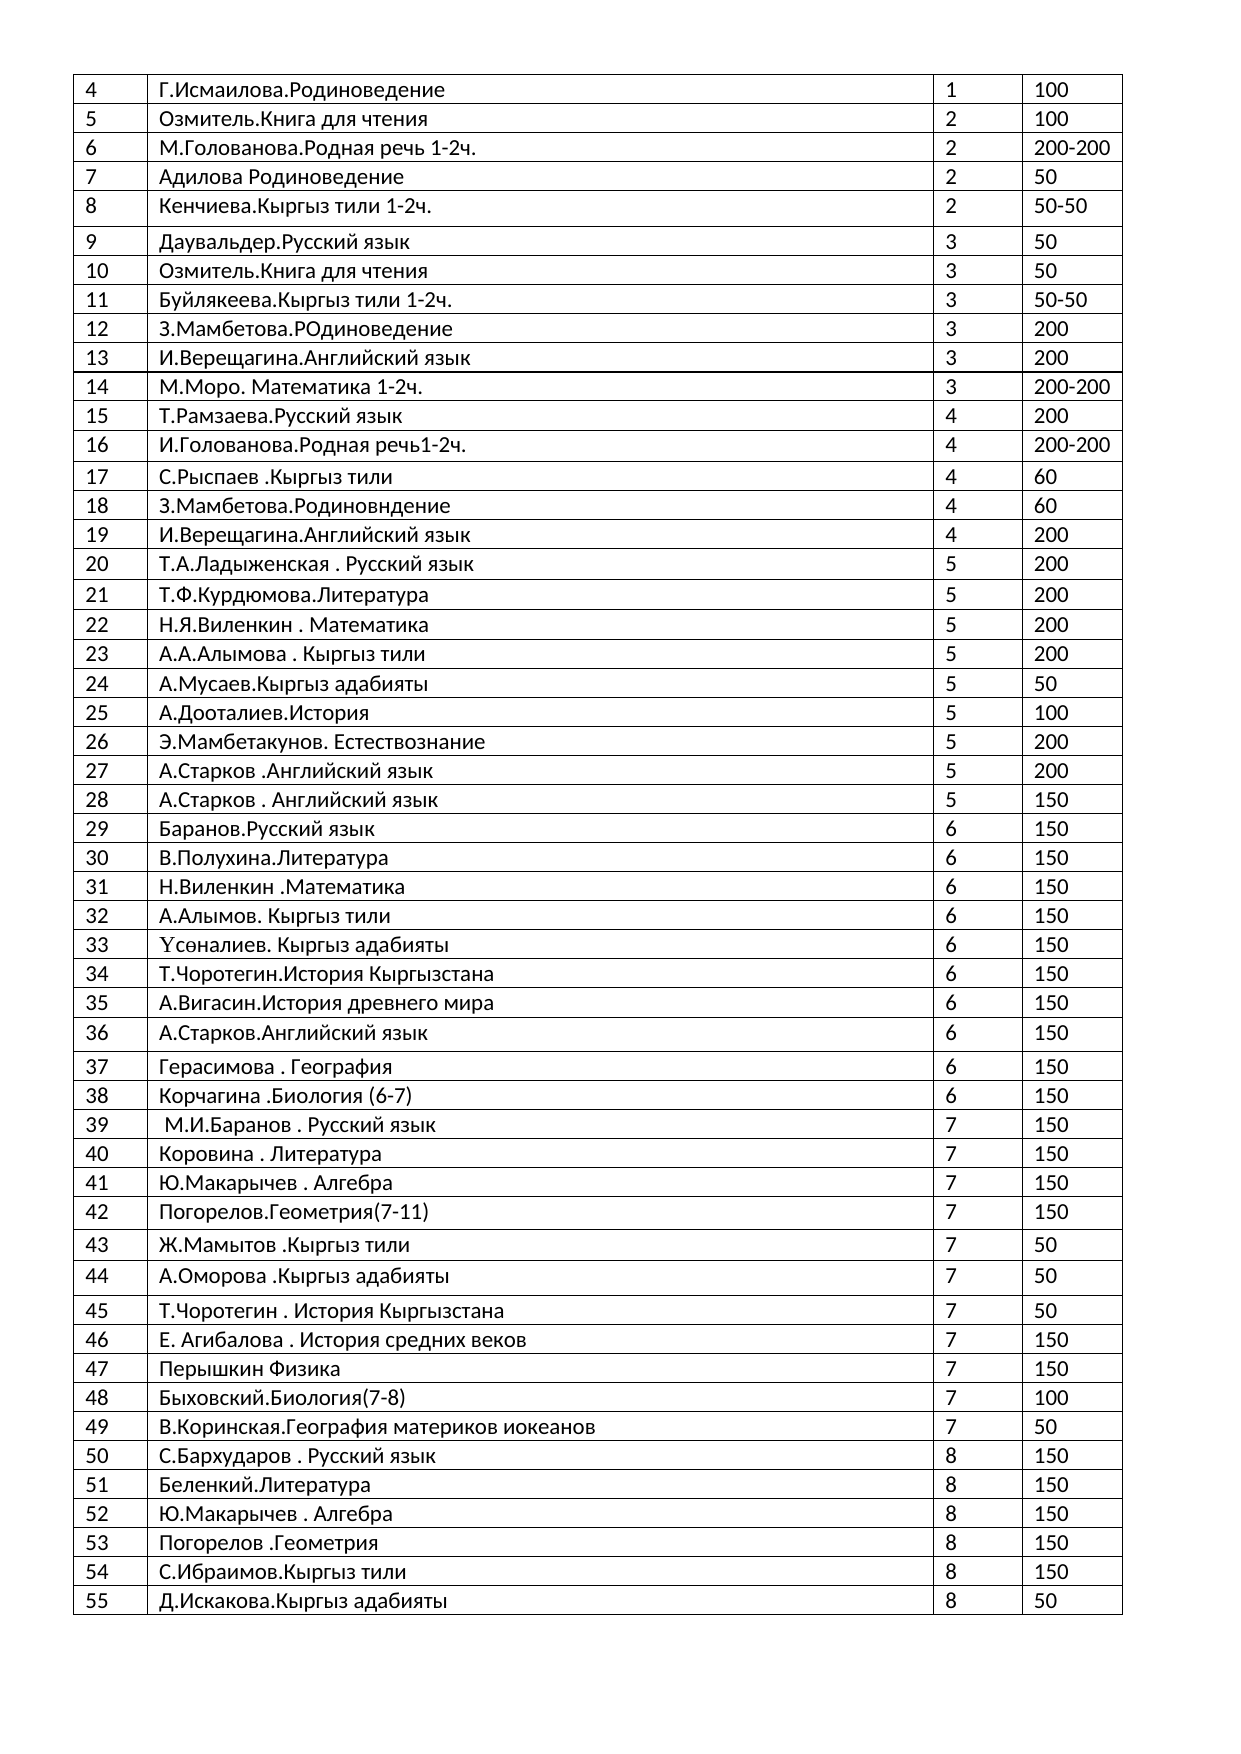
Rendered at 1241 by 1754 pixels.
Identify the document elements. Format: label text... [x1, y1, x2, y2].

table_cell С.Ибраимов.Кыргыз тили [148, 1557, 933, 1585]
table_cell 50 [74, 1441, 147, 1469]
table_cell Быховский.Биология(7-8) [148, 1383, 933, 1411]
table_cell 50 [1023, 1586, 1122, 1614]
table_cell 7 [934, 1168, 1022, 1196]
table_cell 5 [934, 698, 1022, 726]
table_cell 46 [74, 1325, 147, 1353]
table_cell 200 [1023, 610, 1122, 638]
table_cell 8 [934, 1528, 1022, 1556]
table_cell 39 [74, 1110, 147, 1138]
table_cell 6 [934, 1018, 1022, 1051]
table_cell 200-200 [1023, 431, 1122, 461]
table_cell Даувальдер.Русский язык [148, 227, 933, 255]
table_cell 41 [74, 1168, 147, 1196]
table_cell 50 [1023, 669, 1122, 697]
table_cell Үсөналиев. Кыргыз адабияты [148, 930, 933, 958]
table_cell 55 [74, 1586, 147, 1614]
table_cell 200 [1023, 756, 1122, 784]
table_cell 150 [1023, 872, 1122, 900]
table_cell 150 [1023, 901, 1122, 929]
table_cell 6 [934, 930, 1022, 958]
table_cell Е. Агибалова . История средних веков [148, 1325, 933, 1353]
table_cell 11 [74, 285, 147, 313]
table_cell 50 [1023, 1412, 1122, 1440]
table_cell Герасимова . География [148, 1052, 933, 1080]
table_cell 47 [74, 1354, 147, 1382]
table_cell Перышкин Физика [148, 1354, 933, 1382]
table_cell В.Полухина.Литература [148, 843, 933, 871]
table_cell 3 [934, 285, 1022, 313]
table_cell 200-200 [1023, 133, 1122, 161]
table_cell Г.Исмаилова.Родиноведение [148, 75, 933, 103]
table_cell 3 [934, 314, 1022, 342]
table_cell 4 [934, 520, 1022, 548]
table_cell С.Бархударов . Русский язык [148, 1441, 933, 1469]
table_cell 5 [934, 756, 1022, 784]
table_cell Ю.Макарычев . Алгебра [148, 1499, 933, 1527]
table_cell 50-50 [1023, 191, 1122, 226]
table_cell С.Рыспаев .Кыргыз тили [148, 462, 933, 490]
table_cell Т.Чоротегин . История Кыргызстана [148, 1296, 933, 1324]
table_cell 21 [74, 580, 147, 609]
table_cell Д.Искакова.Кыргыз адабияты [148, 1586, 933, 1614]
table_cell А.Дооталиев.История [148, 698, 933, 726]
table_cell Беленкий.Литература [148, 1470, 933, 1498]
table_cell 7 [934, 1412, 1022, 1440]
table_cell 7 [934, 1197, 1022, 1229]
table_cell 150 [1023, 1325, 1122, 1353]
table_cell 2 [934, 191, 1022, 226]
table_cell 23 [74, 640, 147, 668]
table_cell 50 [1023, 1296, 1122, 1324]
table_cell Погорелов .Геометрия [148, 1528, 933, 1556]
table_cell 150 [1023, 843, 1122, 871]
table_cell И.Верещагина.Английский язык [148, 520, 933, 548]
table_cell Баранов.Русский язык [148, 814, 933, 842]
table_cell Кенчиева.Кыргыз тили 1-2ч. [148, 191, 933, 226]
table_cell 7 [934, 1296, 1022, 1324]
table_cell 32 [74, 901, 147, 929]
table_cell 5 [934, 610, 1022, 638]
table_cell 4 [934, 462, 1022, 490]
table_cell 5 [74, 104, 147, 132]
table_cell 8 [934, 1499, 1022, 1527]
table_cell Озмитель.Книга для чтения [148, 256, 933, 284]
table_cell Т.Ф.Курдюмова.Литература [148, 580, 933, 609]
table_cell 100 [1023, 1383, 1122, 1411]
table_cell 7 [934, 1261, 1022, 1295]
table_cell 5 [934, 785, 1022, 813]
table_cell 200-200 [1023, 373, 1122, 400]
table_cell 27 [74, 756, 147, 784]
table_cell Н.Виленкин .Математика [148, 872, 933, 900]
table_cell 150 [1023, 814, 1122, 842]
table_cell 50 [1023, 162, 1122, 190]
table_cell 200 [1023, 549, 1122, 579]
table_cell Т.Рамзаева.Русский язык [148, 401, 933, 429]
table_cell А.Оморова .Кыргыз адабияты [148, 1261, 933, 1295]
table_cell 8 [934, 1586, 1022, 1614]
table_cell Н.Я.Виленкин . Математика [148, 610, 933, 638]
table_cell З.Мамбетова.РОдиноведение [148, 314, 933, 342]
table_cell 60 [1023, 462, 1122, 490]
table_cell 8 [934, 1441, 1022, 1469]
table_cell 6 [934, 901, 1022, 929]
table_cell 38 [74, 1081, 147, 1109]
table_cell 24 [74, 669, 147, 697]
table_cell 52 [74, 1499, 147, 1527]
table_cell 44 [74, 1261, 147, 1295]
table_cell А.Вигасин.История древнего мира [148, 988, 933, 1017]
table_cell 50 [1023, 256, 1122, 284]
table_cell 45 [74, 1296, 147, 1324]
table_cell Ю.Макарычев . Алгебра [148, 1168, 933, 1196]
table_cell 150 [1023, 1110, 1122, 1138]
table_cell 7 [934, 1383, 1022, 1411]
table_cell 35 [74, 988, 147, 1017]
table_cell 200 [1023, 640, 1122, 668]
table_cell 10 [74, 256, 147, 284]
table_cell Т.А.Ладыженская . Русский язык [148, 549, 933, 579]
table_cell Ж.Мамытов .Кыргыз тили [148, 1230, 933, 1260]
table_cell А.Алымов. Кыргыз тили [148, 901, 933, 929]
table_cell 18 [74, 491, 147, 519]
table_cell Погорелов.Геометрия(7-11) [148, 1197, 933, 1229]
table_cell 50 [1023, 1261, 1122, 1295]
table_cell 19 [74, 520, 147, 548]
table_cell 36 [74, 1018, 147, 1051]
table_cell 8 [934, 1470, 1022, 1498]
table_cell 200 [1023, 314, 1122, 342]
table_cell 7 [934, 1110, 1022, 1138]
table_cell 200 [1023, 343, 1122, 371]
table_cell 150 [1023, 785, 1122, 813]
table_cell 4 [934, 401, 1022, 429]
table_cell И.Верещагина.Английский язык [148, 343, 933, 371]
table_cell А.Старков.Английский язык [148, 1018, 933, 1051]
table_cell 8 [74, 191, 147, 226]
table_cell 7 [934, 1354, 1022, 1382]
table_cell 6 [934, 814, 1022, 842]
table_cell 34 [74, 959, 147, 987]
table_cell 7 [934, 1139, 1022, 1167]
table_cell 7 [74, 162, 147, 190]
table_cell 150 [1023, 1052, 1122, 1080]
table_cell 15 [74, 401, 147, 429]
table_cell 6 [934, 988, 1022, 1017]
table_cell Т.Чоротегин.История Кыргызстана [148, 959, 933, 987]
table_cell 100 [1023, 75, 1122, 103]
table_cell 2 [934, 133, 1022, 161]
table_cell 22 [74, 610, 147, 638]
table_cell 12 [74, 314, 147, 342]
table_cell 3 [934, 256, 1022, 284]
table_cell Адилова Родиноведение [148, 162, 933, 190]
table_cell А.А.Алымова . Кыргыз тили [148, 640, 933, 668]
table_cell 150 [1023, 930, 1122, 958]
table_cell 4 [934, 431, 1022, 461]
table_cell 6 [934, 1052, 1022, 1080]
table_cell 16 [74, 431, 147, 461]
table_cell 33 [74, 930, 147, 958]
table_cell М.Голованова.Родная речь 1-2ч. [148, 133, 933, 161]
table_cell 37 [74, 1052, 147, 1080]
table_cell 150 [1023, 1528, 1122, 1556]
table_cell 51 [74, 1470, 147, 1498]
table_cell 150 [1023, 988, 1122, 1017]
table_cell 48 [74, 1383, 147, 1411]
table_cell 6 [74, 133, 147, 161]
table_cell 29 [74, 814, 147, 842]
table_cell 42 [74, 1197, 147, 1229]
table_cell 13 [74, 343, 147, 371]
table_cell 6 [934, 959, 1022, 987]
table_cell Коровина . Литература [148, 1139, 933, 1167]
table_cell 5 [934, 640, 1022, 668]
table_cell 200 [1023, 727, 1122, 755]
table_cell 6 [934, 1081, 1022, 1109]
table_cell Озмитель.Книга для чтения [148, 104, 933, 132]
table_cell 50 [1023, 227, 1122, 255]
table_cell 30 [74, 843, 147, 871]
table_cell 150 [1023, 1441, 1122, 1469]
table_cell 7 [934, 1230, 1022, 1260]
table_cell Буйлякеева.Кыргыз тили 1-2ч. [148, 285, 933, 313]
table_cell 2 [934, 104, 1022, 132]
table_cell 200 [1023, 580, 1122, 609]
table_cell 20 [74, 549, 147, 579]
table_cell М.Моро. Математика 1-2ч. [148, 373, 933, 400]
table_cell 150 [1023, 1499, 1122, 1527]
table_cell 150 [1023, 1081, 1122, 1109]
table_cell 5 [934, 580, 1022, 609]
table_cell 17 [74, 462, 147, 490]
table_cell 53 [74, 1528, 147, 1556]
table_cell А.Старков .Английский язык [148, 756, 933, 784]
table_cell 100 [1023, 698, 1122, 726]
table_cell И.Голованова.Родная речь1-2ч. [148, 431, 933, 461]
table_cell 150 [1023, 1139, 1122, 1167]
table_cell 25 [74, 698, 147, 726]
table_cell 14 [74, 373, 147, 400]
table_cell 49 [74, 1412, 147, 1440]
table_cell 2 [934, 162, 1022, 190]
table_cell 54 [74, 1557, 147, 1585]
table_cell 150 [1023, 959, 1122, 987]
table_cell 4 [934, 491, 1022, 519]
table_cell 3 [934, 227, 1022, 255]
table_cell 26 [74, 727, 147, 755]
table_cell 5 [934, 727, 1022, 755]
table_cell 6 [934, 872, 1022, 900]
table_cell Корчагина .Биология (6-7) [148, 1081, 933, 1109]
table_cell А.Мусаев.Кыргыз адабияты [148, 669, 933, 697]
table_cell В.Коринская.География материков иокеанов [148, 1412, 933, 1440]
table_cell 8 [934, 1557, 1022, 1585]
table_cell 3 [934, 373, 1022, 400]
table_cell Э.Мамбетакунов. Естествознание [148, 727, 933, 755]
table_cell З.Мамбетова.Родиновндение [148, 491, 933, 519]
table_cell 31 [74, 872, 147, 900]
table_cell 200 [1023, 401, 1122, 429]
table_cell А.Старков . Английский язык [148, 785, 933, 813]
table_cell 150 [1023, 1197, 1122, 1229]
table_cell 200 [1023, 520, 1122, 548]
table_cell 50-50 [1023, 285, 1122, 313]
table_cell 150 [1023, 1470, 1122, 1498]
table_cell 1 [934, 75, 1022, 103]
table_cell 9 [74, 227, 147, 255]
table_cell 43 [74, 1230, 147, 1260]
table_cell 50 [1023, 1230, 1122, 1260]
table_cell 28 [74, 785, 147, 813]
table_cell М.И.Баранов . Русский язык [148, 1110, 933, 1138]
table_cell 150 [1023, 1168, 1122, 1196]
table_cell 6 [934, 843, 1022, 871]
table_cell 7 [934, 1325, 1022, 1353]
table_cell 150 [1023, 1018, 1122, 1051]
table_cell 5 [934, 549, 1022, 579]
table_cell 60 [1023, 491, 1122, 519]
table_cell 5 [934, 669, 1022, 697]
table_cell 100 [1023, 104, 1122, 132]
table_cell 4 [74, 75, 147, 103]
table_cell 150 [1023, 1557, 1122, 1585]
table_cell 3 [934, 343, 1022, 371]
table_cell 40 [74, 1139, 147, 1167]
table_cell 150 [1023, 1354, 1122, 1382]
